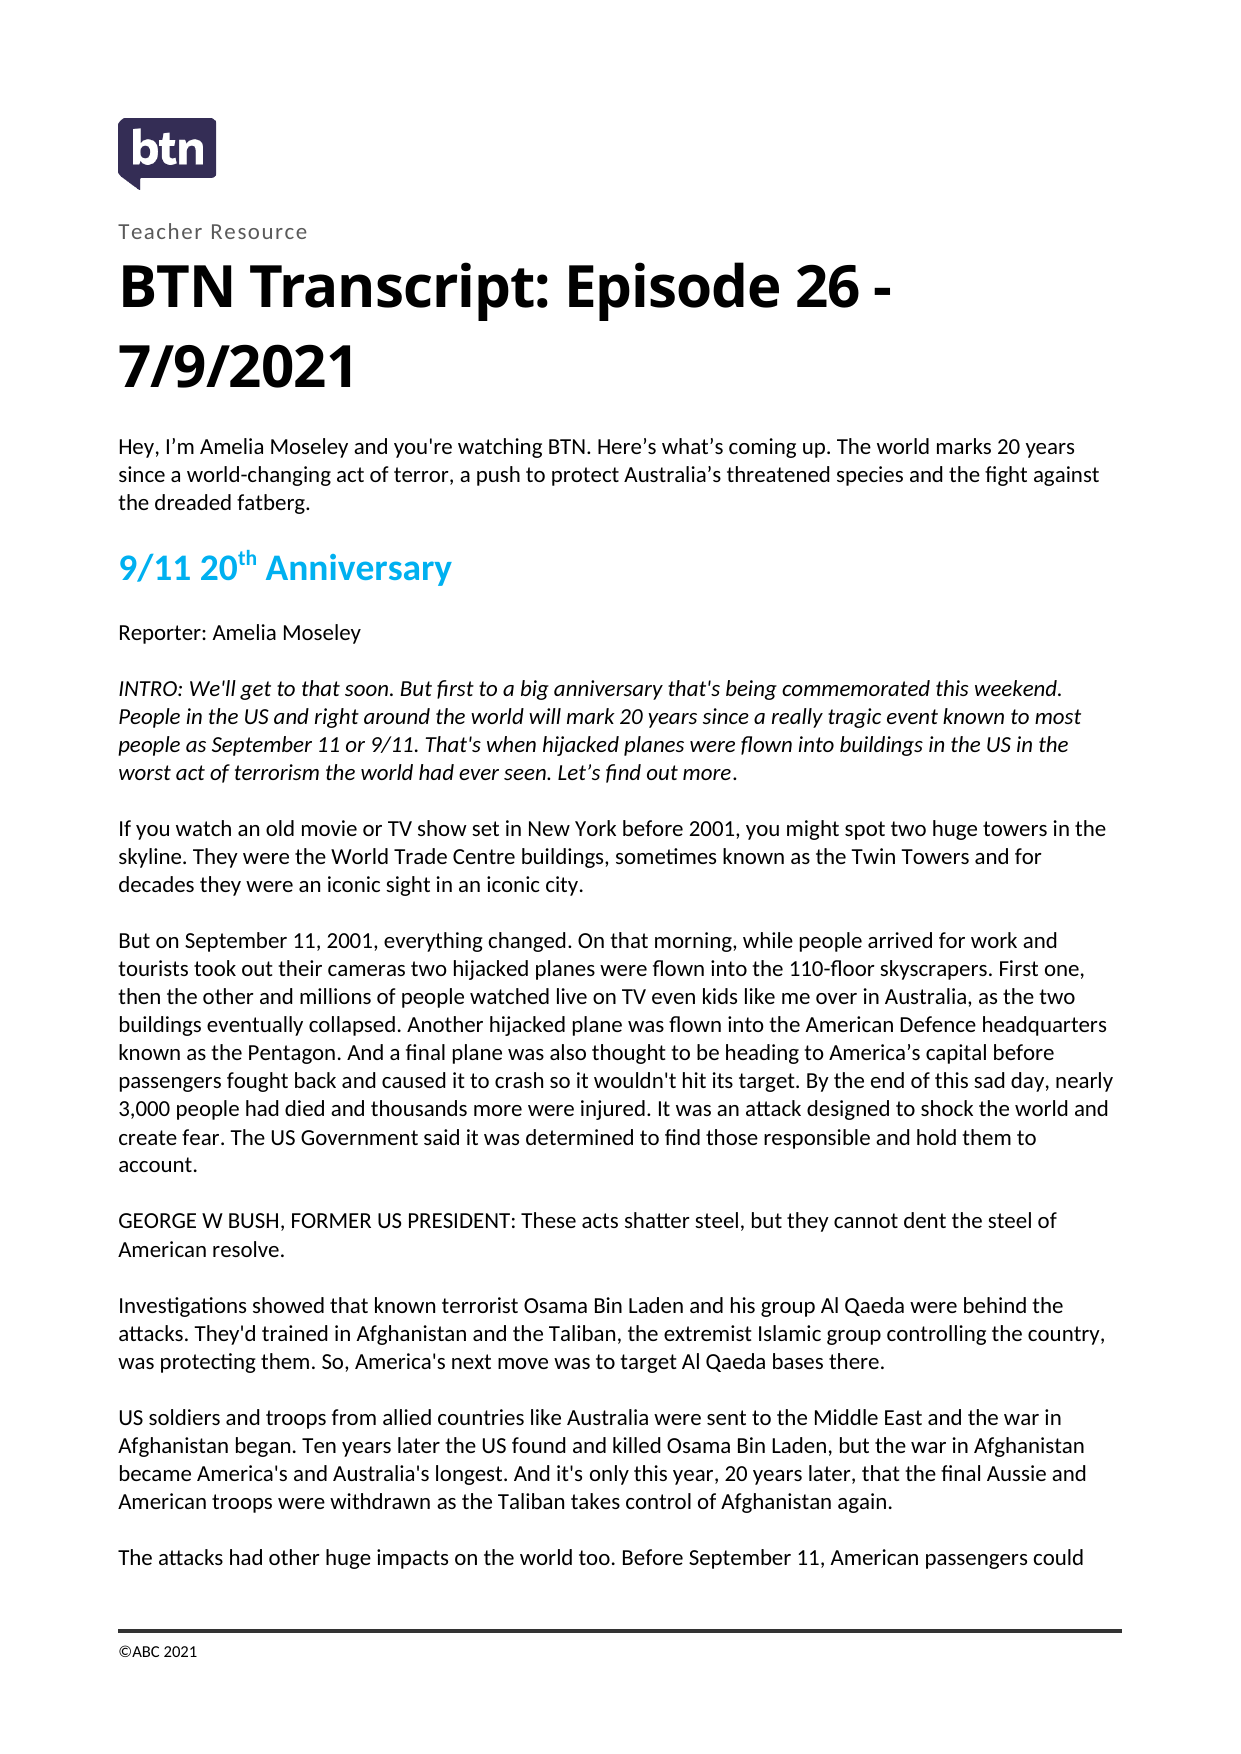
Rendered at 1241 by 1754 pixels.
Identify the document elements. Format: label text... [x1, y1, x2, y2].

text 9/11 20th Anniversary [118, 544, 1122, 590]
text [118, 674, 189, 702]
text Reporter: Amelia Moseley [118, 618, 1122, 646]
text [118, 926, 1122, 1571]
picture [118, 118, 217, 190]
text If you watch an old movie or TV show set in New York before 2001, you might spot two huge towers in the skyline. They were the World Trade Centre buildings, sometimes known as the Twin Towers and for decades they were an iconic sight in an iconic city. [118, 786, 1122, 898]
text INTRO: We'll get to that soon. But first to a big anniversary that's being commemorated this weekend. People in the US and right around the world will mark 20 years since a really tragic event known to most people as September 11 or 9/11. That's when hijacked planes were flown into buildings in the US in the worst act of terrorism the world had ever seen. Let’s find out more. [732, 674, 1122, 786]
title BTN Transcript: Episode 26 - 7/9/2021 [118, 245, 1122, 404]
subtitle Teacher Resource [118, 217, 1122, 245]
text Hey, I’m Amelia Moseley and you're watching BTN. Here’s what’s coming up. The world marks 20 years since a world-changing act of terror, a push to protect Australia’s threatened species and the fight against the dreaded fatberg. [311, 432, 1122, 516]
